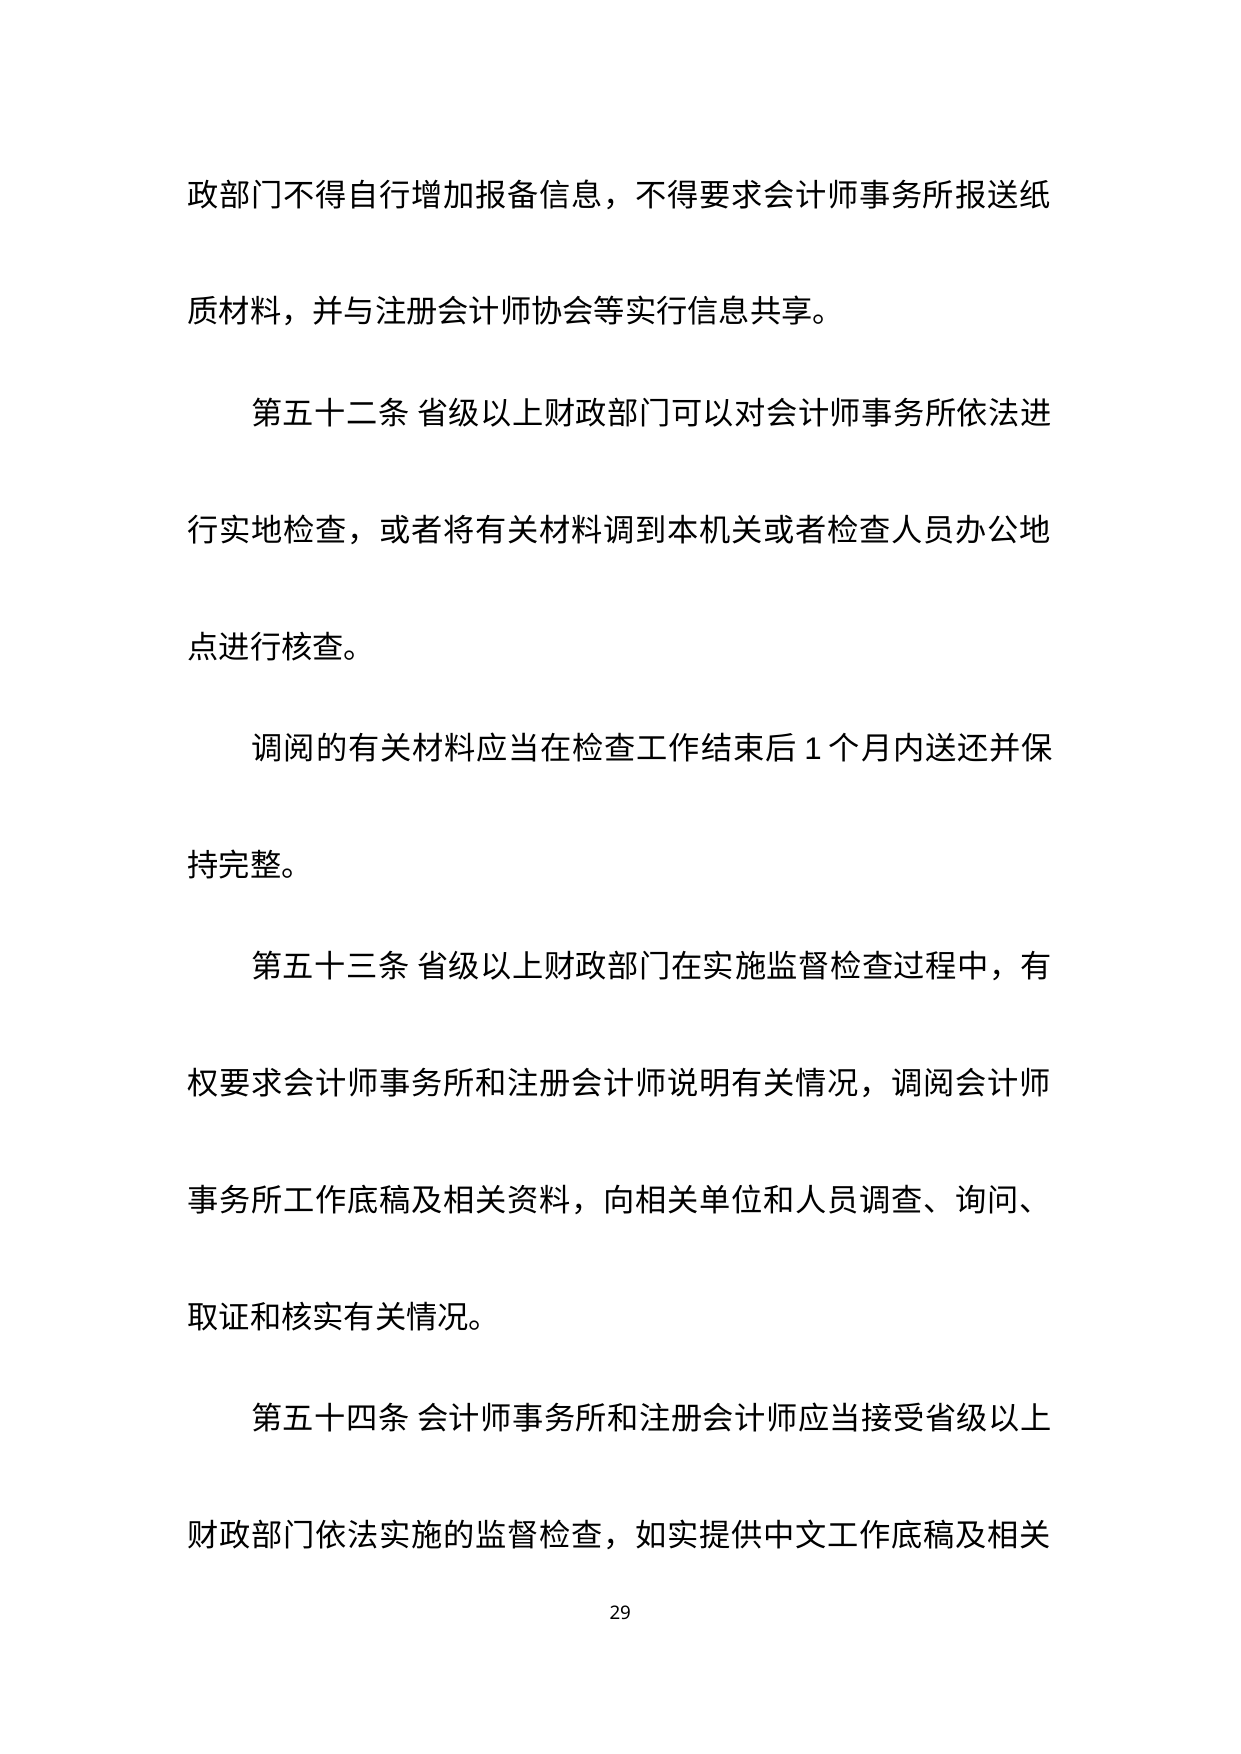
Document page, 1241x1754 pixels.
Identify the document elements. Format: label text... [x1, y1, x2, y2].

text 第五十三条 省级以上财政部门在实施监督检查过程中，有权要求会计师事务所和注册会计师说明有关情况，调阅会计师事务所工作底稿及相关资料，向相关单位和人员调查、询问、取证和核实有关情况。 [187, 931, 1053, 1347]
text 第五十二条 省级以上财政部门可以对会计师事务所依法进行实地检查，或者将有关材料调到本机关或者检查人员办公地点进行核查。 [187, 378, 1053, 677]
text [187, 1383, 1053, 1565]
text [187, 160, 1053, 342]
text 调阅的有关材料应当在检查工作结束后1个月内送还并保持完整。 [187, 713, 1053, 895]
